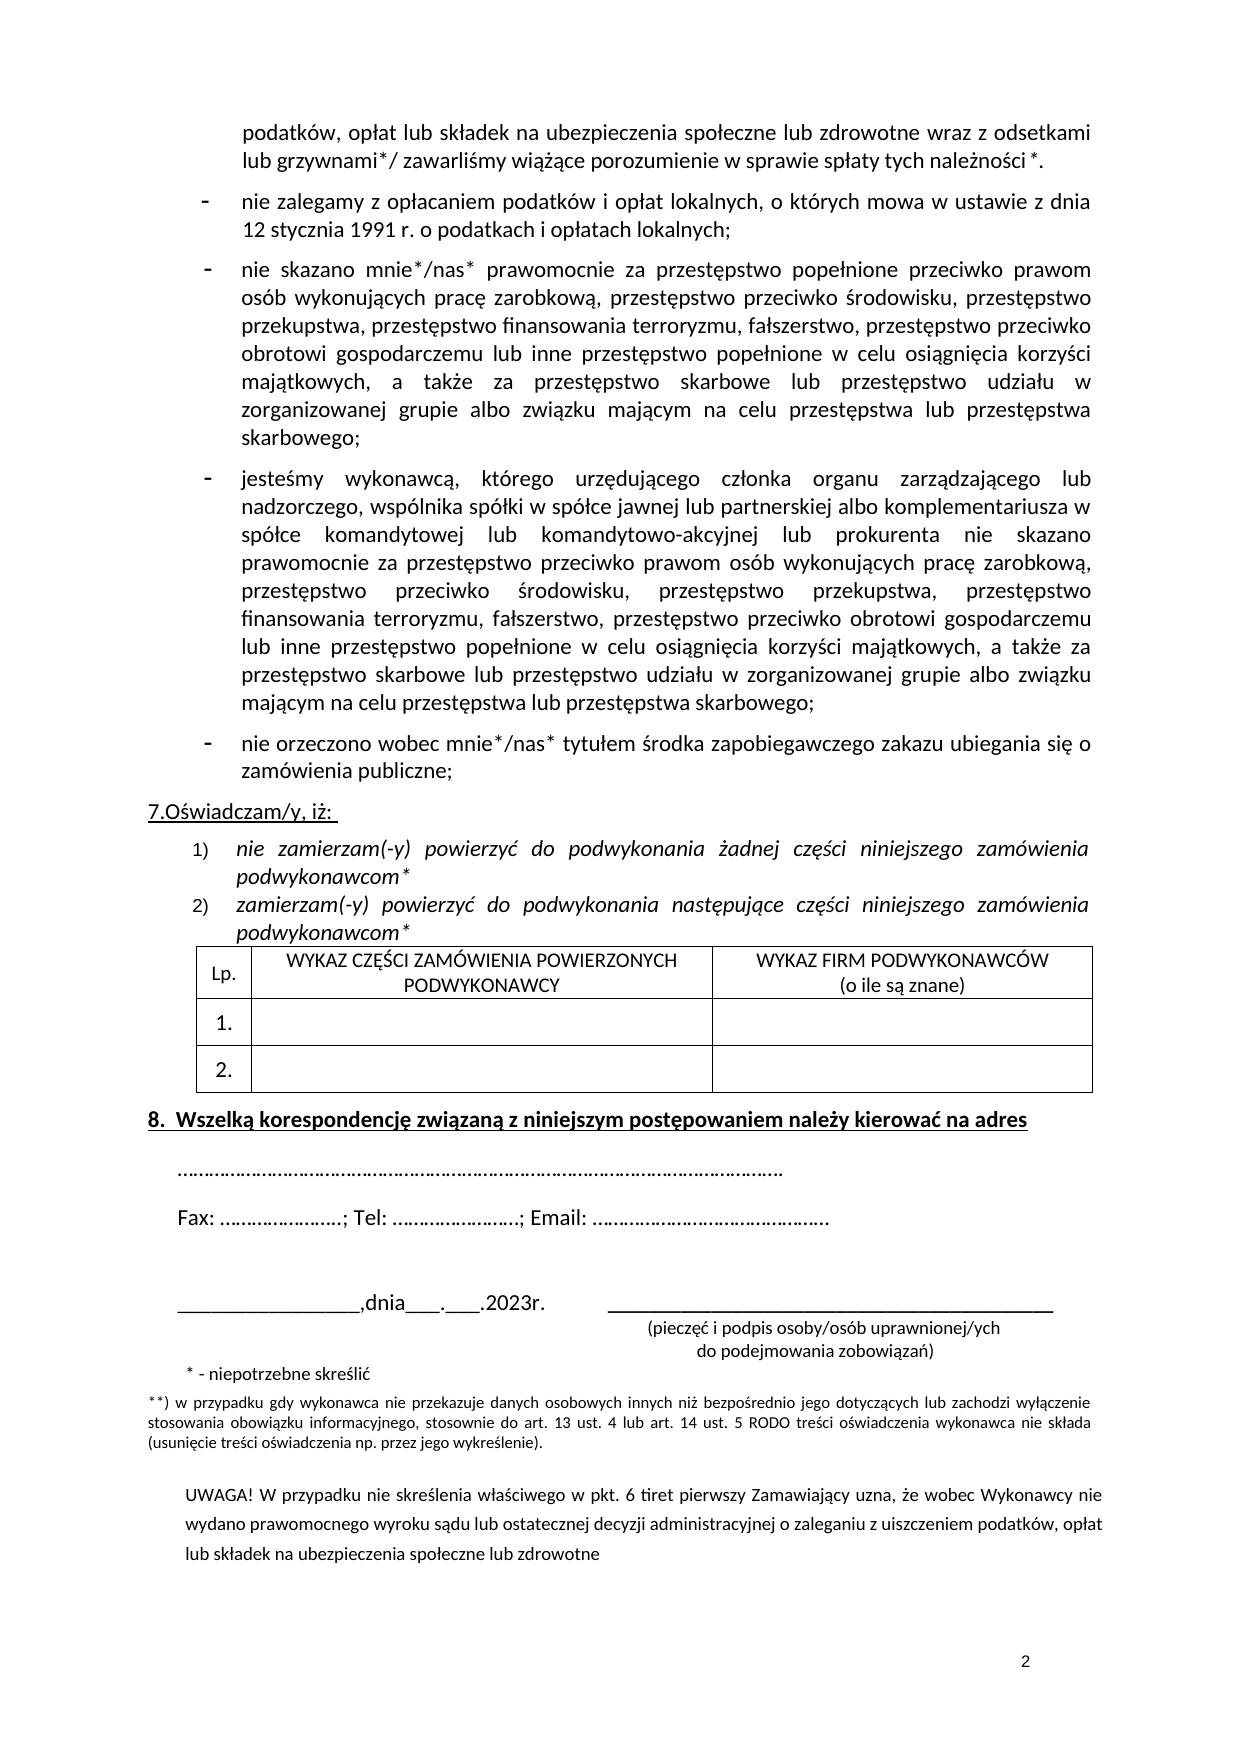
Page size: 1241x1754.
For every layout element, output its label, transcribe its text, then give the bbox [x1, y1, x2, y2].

table_header WYKAZ CZĘŚCI ZAMÓWIENIA POWIERZONYCH PODWYKONAWCY [252, 947, 712, 998]
table_cell [713, 999, 1092, 1045]
list nie skazano mnie*/nas* prawomocnie za przestępstwo popełnione przeciwko prawom osób wykonujących pracę zarobkową, przestępstwo przeciwko środowisku, przestępstwo przekupstwa, przestępstwo finansowania terroryzmu, fałszerstwo, przestępstwo przeciwko obrotowi gospodarczemu lub inne przestępstwo popełnione w celu osiągnięcia korzyści majątkowych, a także za przestępstwo skarbowe lub przestępstwo udziału w zorganizowanej grupie albo związku mającym na celu przestępstwa lub przestępstwa skarbowego; [204, 255, 1093, 451]
text UWAGA! W przypadku nie skreślenia właściwego w pkt. 6 tiret pierwszy Zamawiający uzna, że wobec Wykonawcy nie wydano prawomocnego wyroku sądu lub ostatecznej decyzji administracyjnej o zaleganiu z uiszczeniem podatków, opłat lub składek na ubezpieczenia społeczne lub zdrowotne [185, 1483, 1104, 1565]
text 8. Wszelką korespondencję związaną z niniejszym postępowaniem należy kierować na adres [148, 1106, 1093, 1133]
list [201, 118, 1093, 174]
table_cell [252, 1046, 712, 1092]
table_header Lp. [197, 947, 251, 998]
text Fax: …………………..; Tel: ……………………; Email: ……………………………………… [148, 1203, 1093, 1231]
text 7.Oświadczam/y, iż: [148, 797, 1093, 825]
list jesteśmy wykonawcą, którego urzędującego członka organu zarządzającego lub nadzorczego, wspólnika spółki w spółce jawnej lub partnerskiej albo komplementariusza w spółce komandytowej lub komandytowo-akcyjnej lub prokurenta nie skazano prawomocnie za przestępstwo przeciwko prawom osób wykonujących pracę zarobkową, przestępstwo przeciwko środowisku, przestępstwo przekupstwa, przestępstwo finansowania terroryzmu, fałszerstwo, przestępstwo przeciwko obrotowi gospodarczemu lub inne przestępstwo popełnione w celu osiągnięcia korzyści majątkowych, a także za przestępstwo skarbowe lub przestępstwo udziału w zorganizowanej grupie albo związku mającym na celu przestępstwa lub przestępstwa skarbowego; [204, 464, 1093, 716]
table_cell 1. [197, 999, 251, 1045]
list zamierzam(-y) powierzyć do podwykonania następujące części niniejszego zamówienia podwykonawcom* [192, 890, 1093, 946]
table_cell 2. [197, 1046, 251, 1092]
table_cell [252, 999, 712, 1045]
text do podejmowania zobowiązań) [148, 1339, 1104, 1362]
text **) w przypadku gdy wykonawca nie przekazuje danych osobowych innych niż bezpośrednio jego dotyczących lub zachodzi wyłączenie stosowania obowiązku informacyjnego, stosownie do art. 13 ust. 4 lub art. 14 ust. 5 RODO treści oświadczenia wykonawca nie składa (usunięcie treści oświadczenia np. przez jego wykreślenie). [148, 1392, 1093, 1453]
list nie orzeczono wobec mnie*/nas* tytułem środka zapobiegawczego zakazu ubiegania się o zamówienia publiczne; [204, 729, 1093, 785]
text (pieczęć i podpis osoby/osób uprawnionej/ych [148, 1316, 1104, 1339]
table_header WYKAZ FIRM PODWYKONAWCÓW (o ile są znane) [713, 947, 1092, 998]
table_cell [713, 1046, 1092, 1092]
list nie zalegamy z opłacaniem podatków i opłat lokalnych, o których mowa w ustawie z dnia 12 stycznia 1991 r. o podatkach i opłatach lokalnych; [201, 187, 1093, 243]
text * - niepotrzebne skreślić [185, 1362, 1104, 1385]
text ________________,dnia___.___.2023r. ___________________________________________ [177, 1288, 1104, 1316]
text ……………………………………………………………………………………………………. [148, 1154, 1093, 1182]
list nie zamierzam(-y) powierzyć do podwykonania żadnej części niniejszego zamówienia podwykonawcom* [192, 834, 1093, 890]
